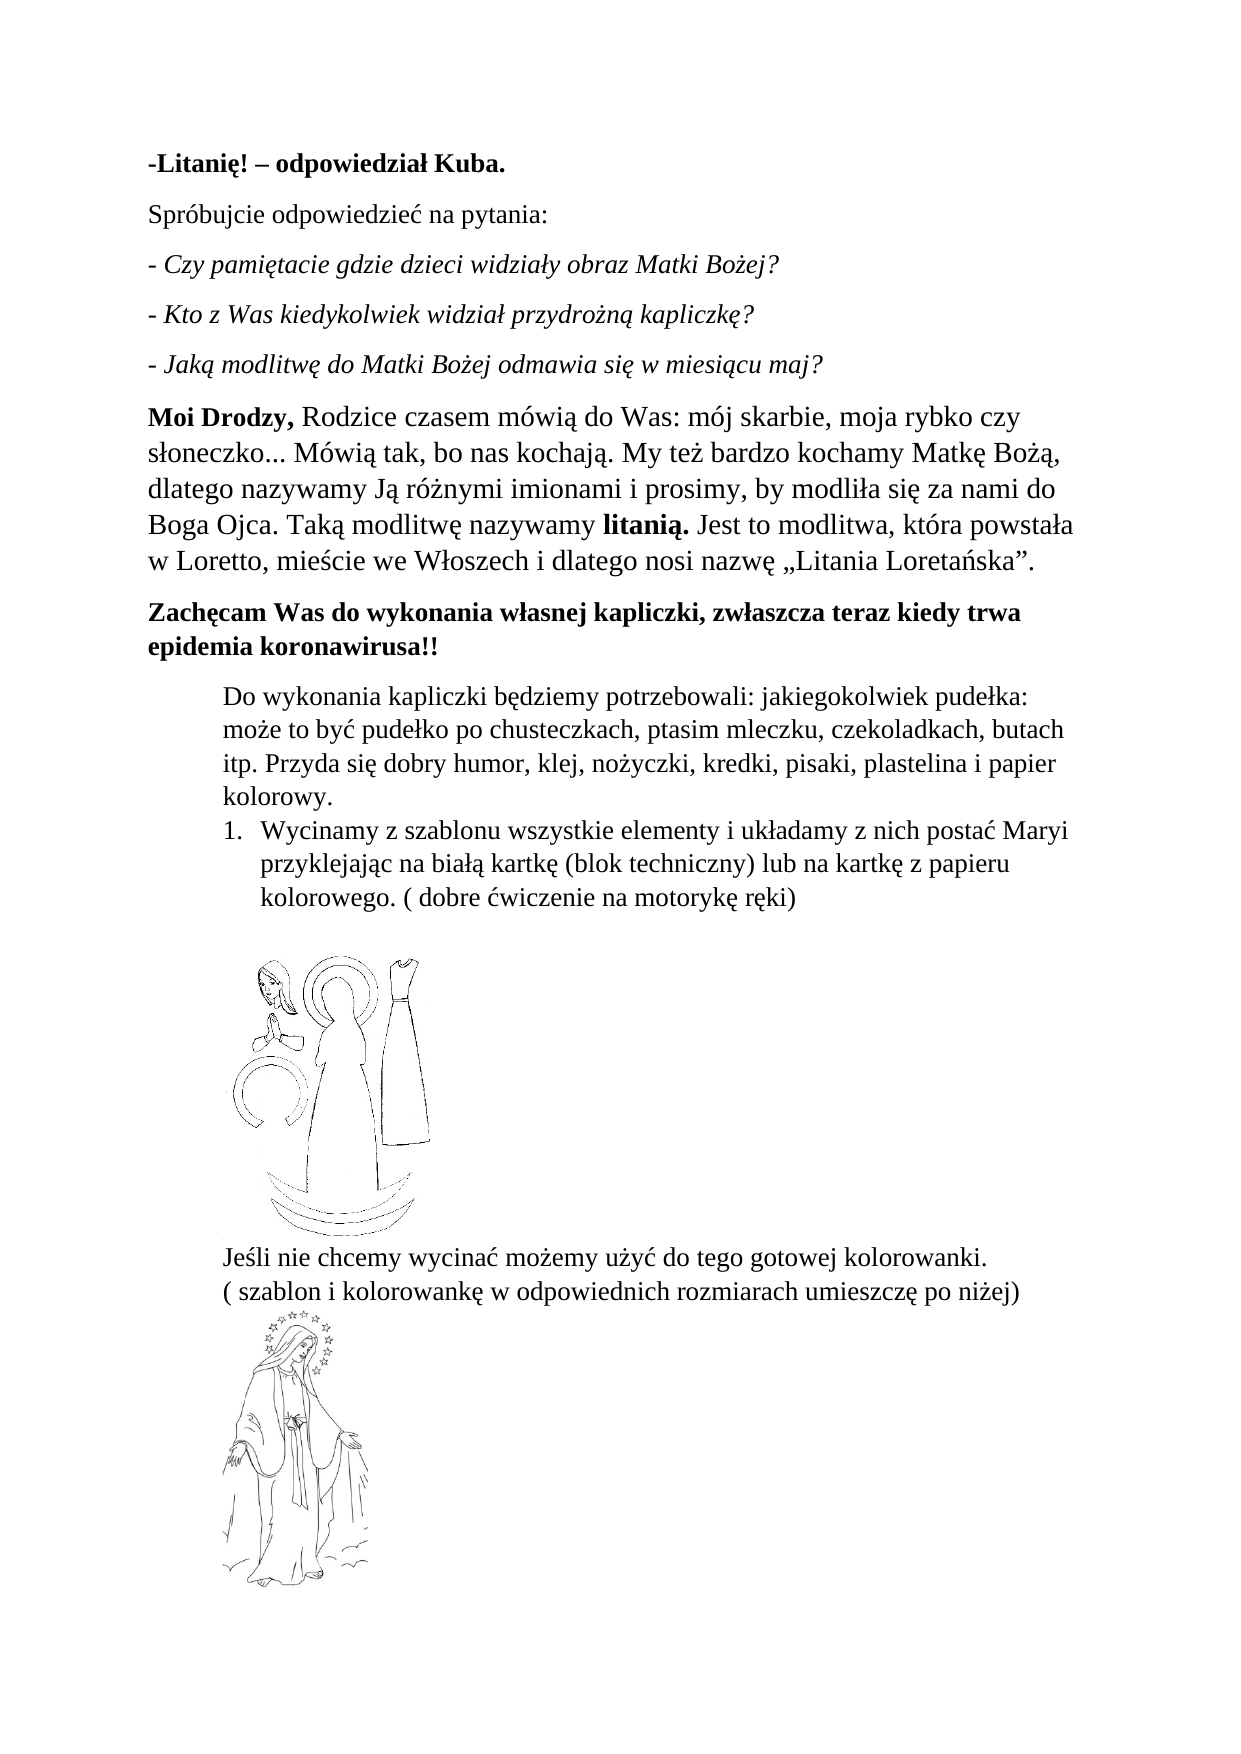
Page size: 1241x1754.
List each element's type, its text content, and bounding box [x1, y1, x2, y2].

picture [222, 948, 435, 1240]
text - Jaką modlitwę do Matki Bożej odmawia się w miesiącu maj? [148, 348, 1093, 379]
text Zachęcam Was do wykonania własnej kapliczki, zwłaszcza teraz kiedy trwa epidemia koronawirusa!! [148, 596, 1093, 661]
text - Kto z Was kiedykolwiek widział przydrożną kapliczkę? [148, 298, 1093, 329]
picture [222, 1308, 368, 1592]
text Moi Drodzy, Rodzice czasem mówią do Was: mój skarbie, moja rybko czy słoneczko... Mówią tak, bo nas kochają. My też bardzo kochamy Matkę Bożą, dlatego nazywamy Ją różnymi imionami i prosimy, by modliła się za nami do Boga Ojca. Taką modlitwę nazywamy litanią. Jest to modlitwa, która powstała w Loretto, mieście we Włoszech i dlatego nosi nazwę „Litania Loretańska”. [148, 399, 1093, 577]
list Jeśli nie chcemy wycinać możemy użyć do tego gotowej kolorowanki. ( szablon i kolorowankę w odpowiednich rozmiarach umieszczę po niżej) [223, 1242, 1093, 1306]
text -Litanię! – odpowiedział Kuba. [148, 148, 1093, 179]
text Spróbujcie odpowiedzieć na pytania: [148, 198, 1093, 229]
text - Czy pamiętacie gdzie dzieci widziały obraz Matki Bożej? [148, 248, 1093, 279]
list Wycinamy z szablonu wszystkie elementy i układamy z nich postać Maryi przyklejając na białą kartkę (blok techniczny) lub na kartkę z papieru kolorowego. ( dobre ćwiczenie na motorykę ręki) [223, 814, 1093, 912]
list Do wykonania kapliczki będziemy potrzebowali: jakiegokolwiek pudełka: może to być pudełko po chusteczkach, ptasim mleczku, czekoladkach, butach itp. Przyda się dobry humor, klej, nożyczki, kredki, pisaki, plastelina i papier kolorowy. [223, 680, 1093, 812]
